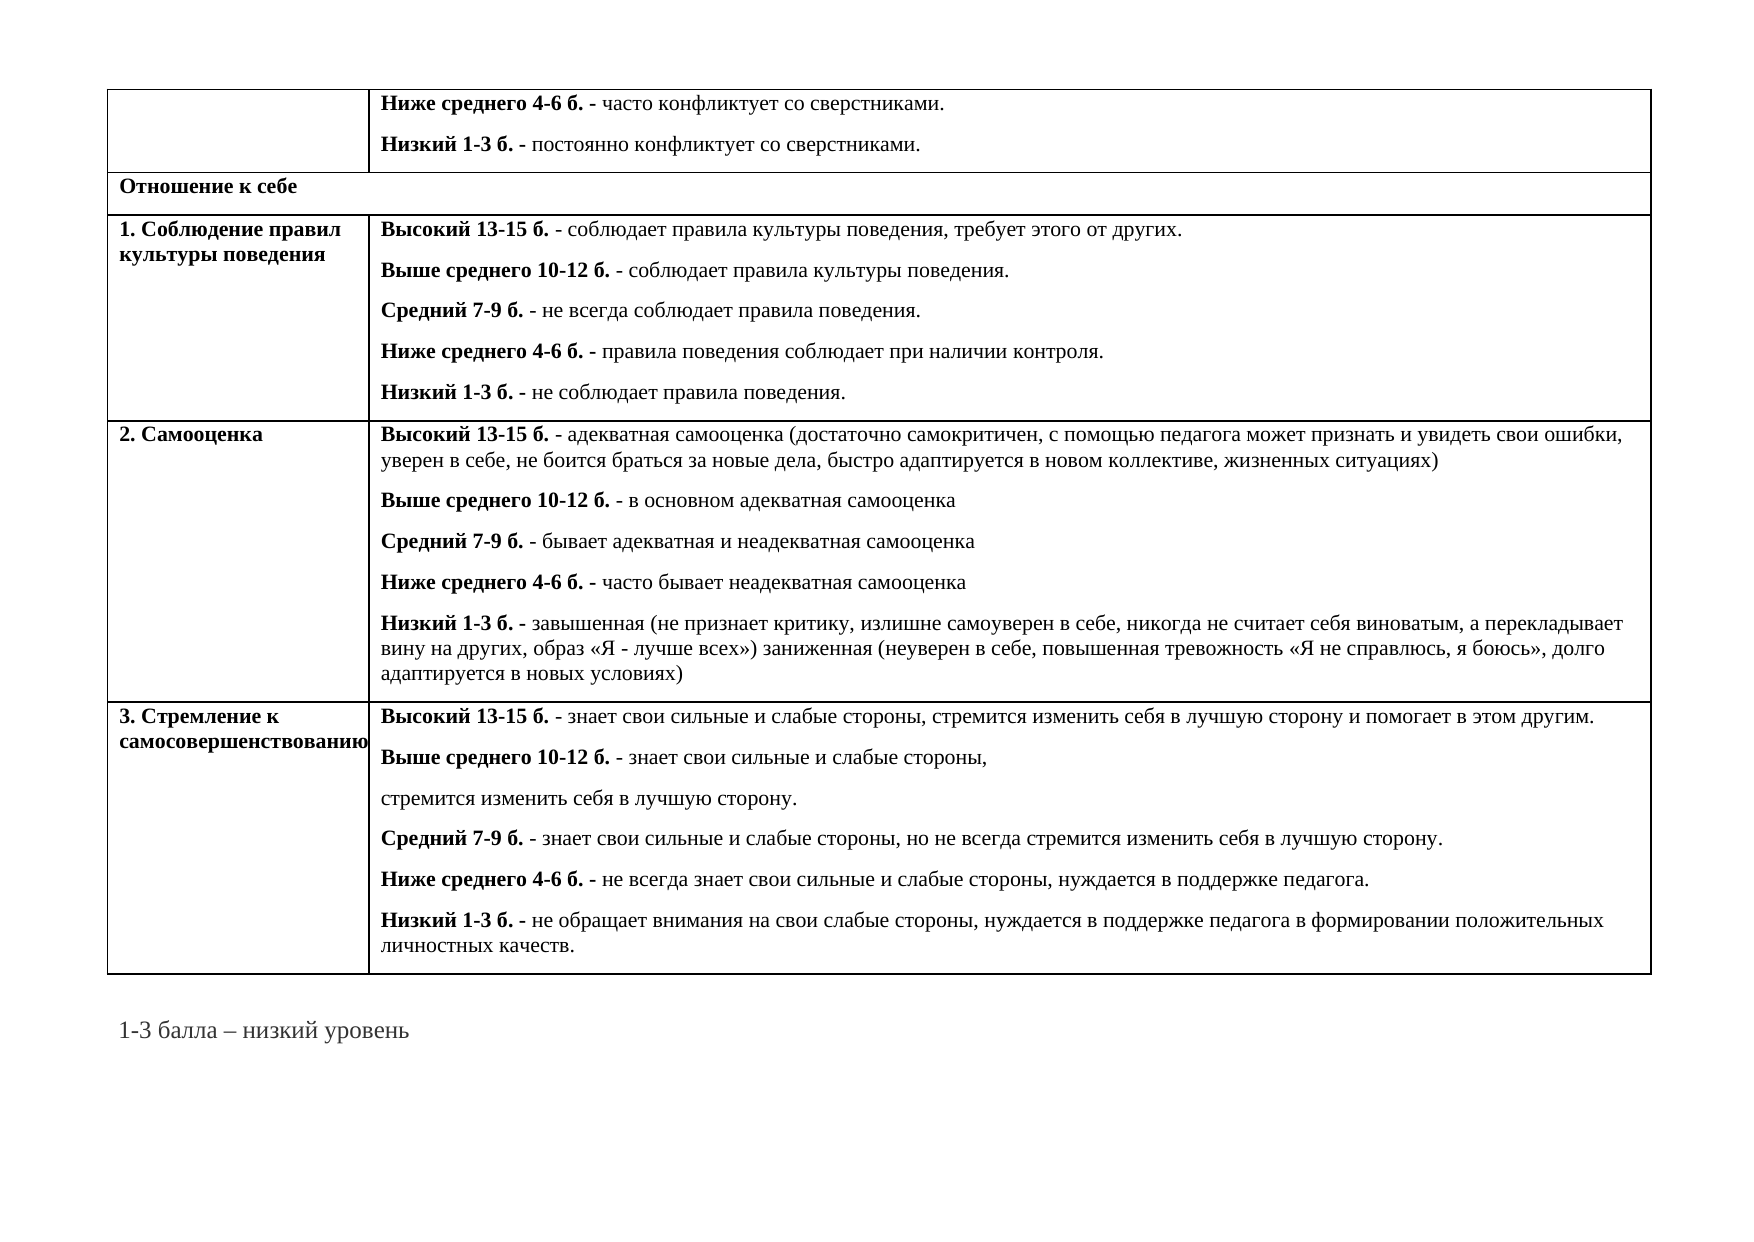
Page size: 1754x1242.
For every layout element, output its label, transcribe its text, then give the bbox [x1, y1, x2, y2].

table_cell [108, 90, 368, 172]
table_cell 3. Стремление к самосовершенствованию [108, 703, 368, 973]
table_cell Отношение к себе [108, 173, 1650, 214]
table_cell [370, 90, 1650, 172]
table_cell Высокий 13-15 б. - адекватная самооценка (достаточно самокритичен, с помощью педагога может признать и увидеть свои ошибки, уверен в себе, не боится браться за новые дела, быстро адаптируется в новом коллективе, жизненных ситуациях) Выше среднего 10-12 б. - в основном адекватная самооценка Средний 7-9 б. - бывает адекватная и неадекватная самооценка Ниже среднего 4-6 б. - часто бывает неадекватная самооценка Низкий 1-3 б. - завышенная (не признает критику, излишне самоуверен в себе, никогда не считает себя виноватым, а перекладывает вину на других, образ «Я - лучше всех») заниженная (неуверен в себе, повышенная тревожность «Я не справлюсь, я боюсь», долго адаптируется в новых условиях) [370, 422, 1650, 701]
table_cell Высокий 13-15 б. - соблюдает правила культуры поведения, требует этого от других. Выше среднего 10-12 б. - соблюдает правила культуры поведения. Средний 7-9 б. - не всегда соблюдает правила поведения. Ниже среднего 4-6 б. - правила поведения соблюдает при наличии контроля. Низкий 1-3 б. - не соблюдает правила поведения. [370, 216, 1650, 420]
table_cell 1. Соблюдение правил культуры поведения [108, 216, 368, 420]
table_cell Высокий 13-15 б. - знает свои сильные и слабые стороны, стремится изменить себя в лучшую сторону и помогает в этом другим. Выше среднего 10-12 б. - знает свои сильные и слабые стороны, стремится изменить себя в лучшую сторону. Средний 7-9 б. - знает свои сильные и слабые стороны, но не всегда стремится изменить себя в лучшую сторону. Ниже среднего 4-6 б. - не всегда знает свои сильные и слабые стороны, нуждается в поддержке педагога. Низкий 1-3 б. - не обращает внимания на свои слабые стороны, нуждается в поддержке педагога в формировании положительных личностных качеств. [370, 703, 1650, 973]
table_cell 2. Самооценка [108, 422, 368, 701]
text 1-3 балла – низкий уровень [118, 1015, 1636, 1044]
